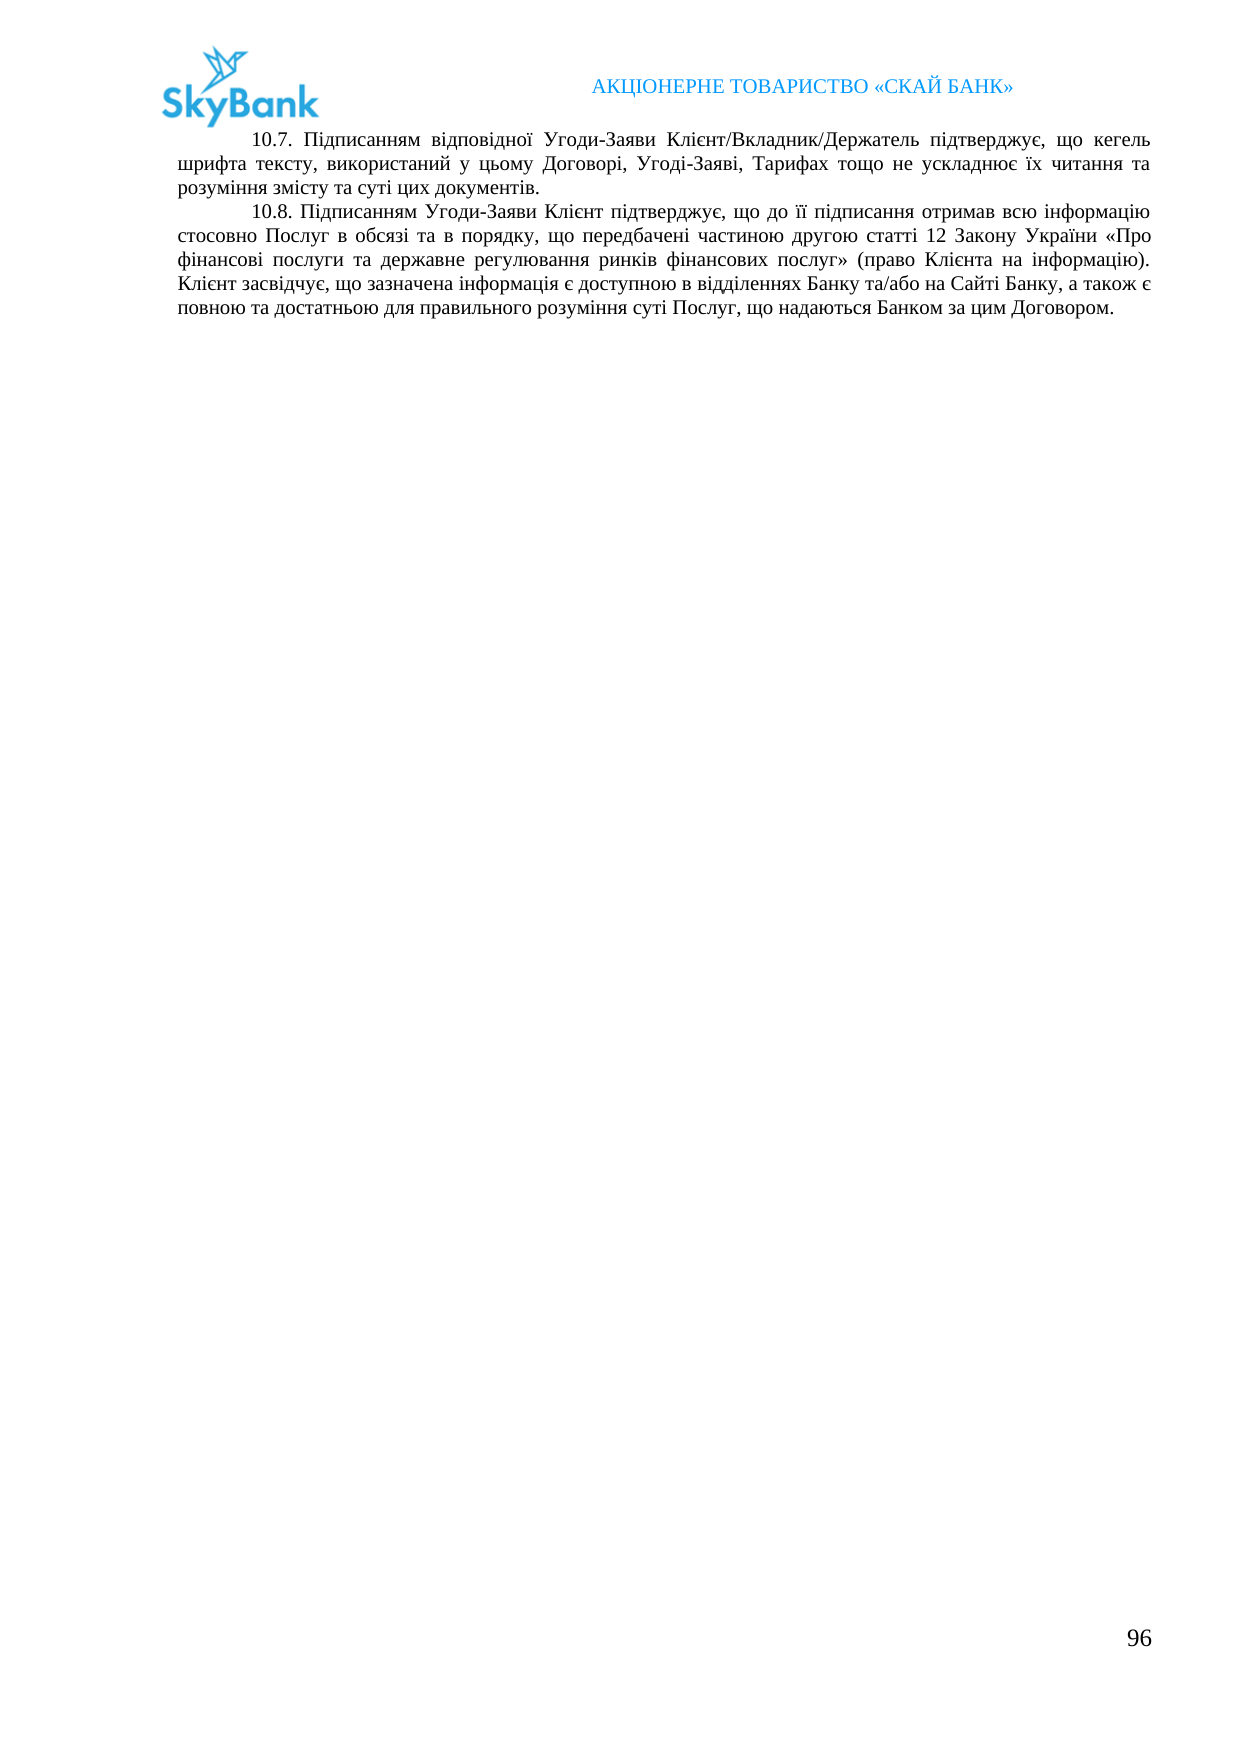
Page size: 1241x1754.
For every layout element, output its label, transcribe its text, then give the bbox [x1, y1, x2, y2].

text 10.7. Підписанням відповідної Угоди-Заяви Клієнт/Вкладник/Держатель підтверджує, що кегель шрифта тексту, використаний у цьому Договорі, Угоді-Заяві, Тарифах тощо не ускладнює їх читання та розуміння змісту та суті цих документів. [177, 127, 1152, 199]
picture [142, 35, 349, 140]
text 10.8. Підписанням Угоди-Заяви Клієнт підтверджує, що до її підписання отримав всю інформацію стосовно Послуг в обсязі та в порядку, що передбачені частиною другою статті 12 Закону України «Про фінансові послуги та державне регулювання ринків фінансових послуг» (право Клієнта на інформацію). Клієнт засвідчує, що зазначена інформація є доступною в відділеннях Банку та/або на Сайті Банку, а також є повною та достатньою для правильного розуміння суті Послуг, що надаються Банком за цим Договором. [177, 199, 1152, 319]
